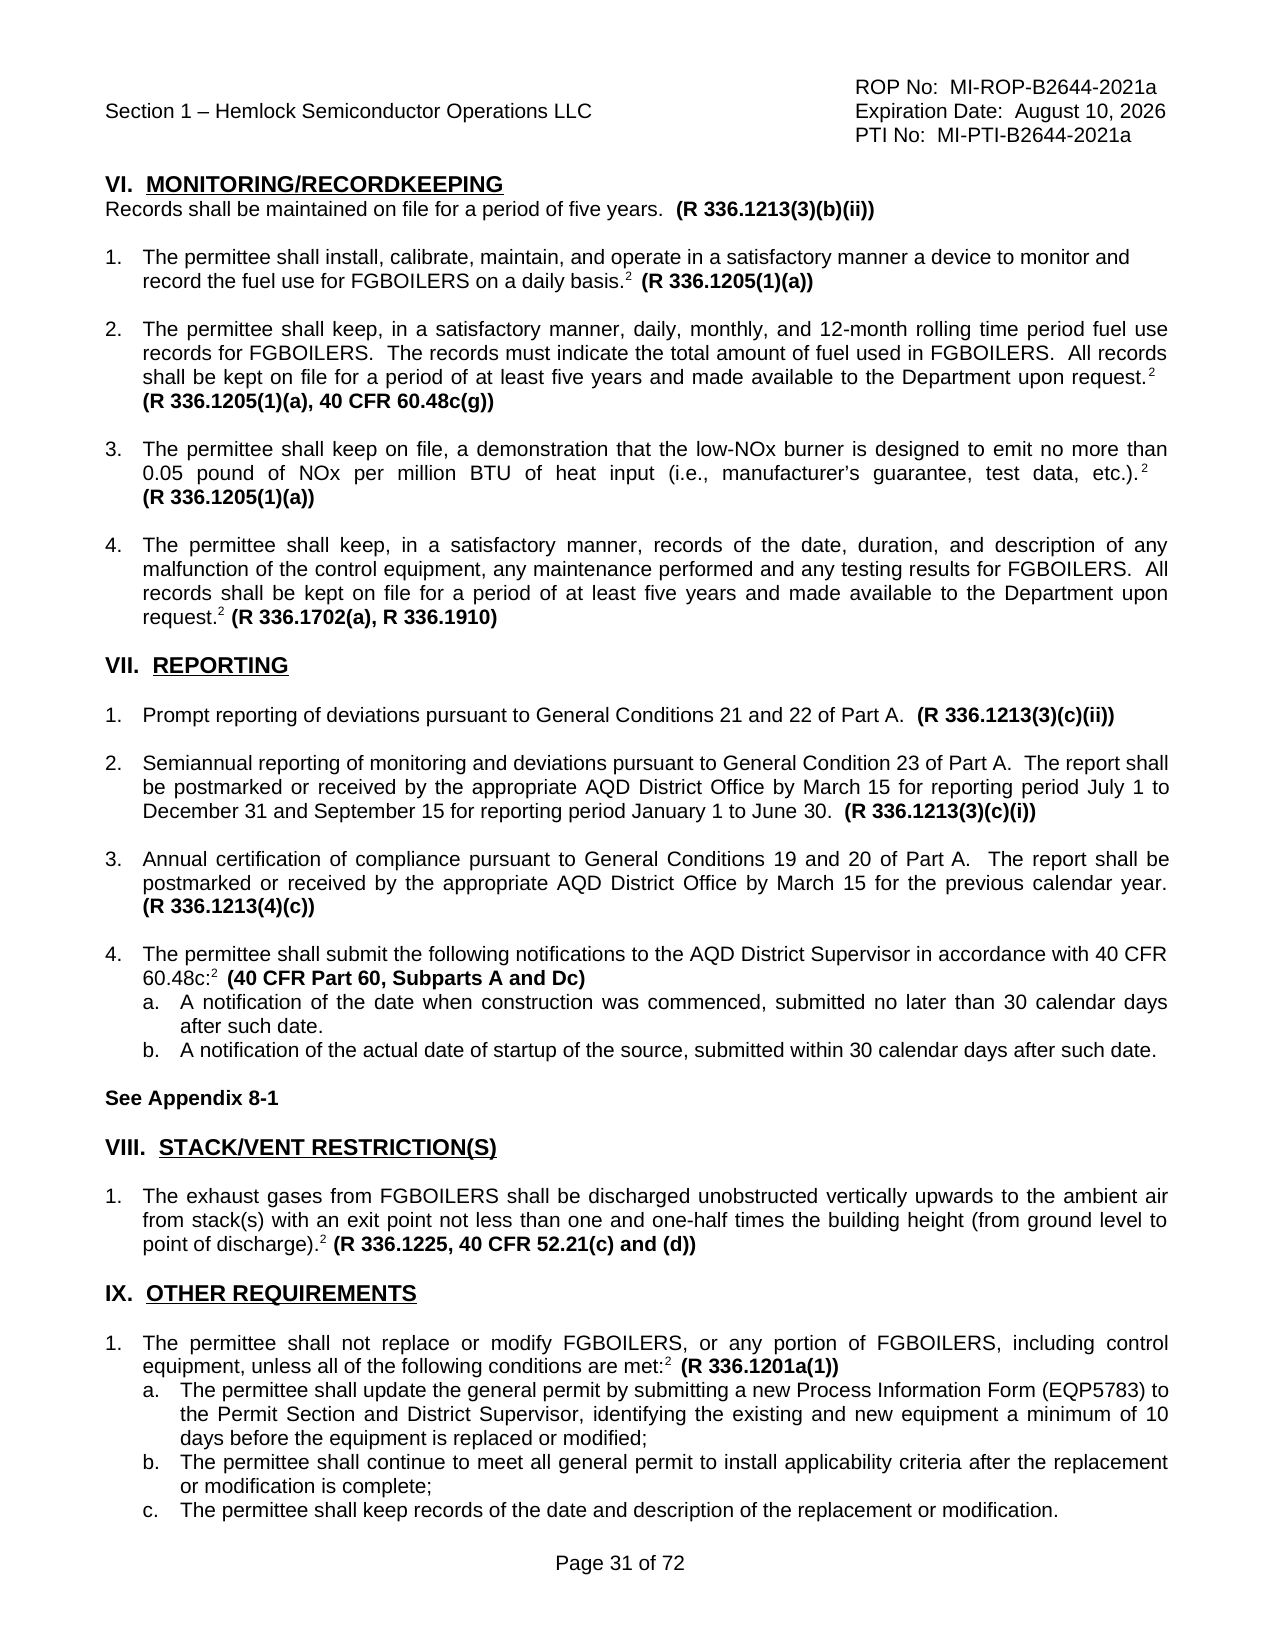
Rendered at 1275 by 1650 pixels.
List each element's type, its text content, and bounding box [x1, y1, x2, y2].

text See Appendix 8-1 [105, 1086, 1170, 1110]
text b. The permittee shall continue to meet all general permit to install applicability criteria after the replacement or modification is complete; [142, 1450, 1170, 1498]
text VI. MONITORING/RECORDKEEPING [105, 171, 1170, 197]
text b. A notification of the actual date of startup of the source, submitted within 30 calendar days after such date. [142, 1038, 1162, 1062]
text a. The permittee shall update the general permit by submitting a new Process Information Form (EQP5783) to the Permit Section and District Supervisor, identifying the existing and new equipment a minimum of 10 days before the equipment is replaced or modified; [142, 1378, 1170, 1450]
text 4. The permittee shall submit the following notifications to the AQD District Supervisor in accordance with 40 CFR 60.48c:2 (40 CFR Part 60, Subparts A and Dc) [105, 942, 1170, 990]
text 1. The exhaust gases from FGBOILERS shall be discharged unobstructed vertically upwards to the ambient air from stack(s) with an exit point not less than one and one-half times the building height (from ground level to point of discharge).2 (R 336.1225, 40 CFR 52.21(c) and (d)) [105, 1184, 1170, 1256]
text c. The permittee shall keep records of the date and description of the replacement or modification. [142, 1498, 1170, 1522]
text VII. REPORTING [105, 652, 1170, 679]
text 1. Prompt reporting of deviations pursuant to General Conditions 21 and 22 of Part A. (R 336.1213(3)(c)(ii)) [105, 703, 1170, 727]
text VIII. STACK/VENT RESTRICTION(S) [105, 1134, 1170, 1160]
list The permittee shall keep on file, a demonstration that the low-NOx burner is designed to emit no more than 0.05 pound of NOx per million BTU of heat input (i.e., manufacturer’s guarantee, test data, etc.).2 (R 336.1205(1)(a)) [105, 437, 1170, 509]
list Annual certification of compliance pursuant to General Conditions 19 and 20 of Part A. The report shall be postmarked or received by the appropriate AQD District Office by March 15 for the previous calendar year. (R 336.1213(4)(c)) [105, 846, 1170, 918]
text 1. The permittee shall not replace or modify FGBOILERS, or any portion of FGBOILERS, including control equipment, unless all of the following conditions are met:2 (R 336.1201a(1)) [105, 1330, 1170, 1378]
text Records shall be maintained on file for a period of five years. (R 336.1213(3)(b)(ii)) [105, 197, 1170, 221]
text 2. The permittee shall keep, in a satisfactory manner, daily, monthly, and 12-month rolling time period fuel use records for FGBOILERS. The records must indicate the total amount of fuel used in FGBOILERS. All records shall be kept on file for a period of at least five years and made available to the Department upon request.2 (R 336.1205(1)(a), 40 CFR 60.48c(g)) [105, 317, 1170, 413]
text a. A notification of the date when construction was commenced, submitted no later than 30 calendar days after such date. [142, 990, 1170, 1038]
text 1. The permittee shall install, calibrate, maintain, and operate in a satisfactory manner a device to monitor and record the fuel use for FGBOILERS on a daily basis.2 (R 336.1205(1)(a)) [105, 245, 1170, 293]
list The permittee shall keep, in a satisfactory manner, records of the date, duration, and description of any malfunction of the control equipment, any maintenance performed and any testing results for FGBOILERS. All records shall be kept on file for a period of at least five years and made available to the Department upon request.2 (R 336.1702(a), R 336.1910) [105, 533, 1170, 628]
text IX. OTHER REQUIREMENTS [105, 1280, 1170, 1306]
text 2. Semiannual reporting of monitoring and deviations pursuant to General Condition 23 of Part A. The report shall be postmarked or received by the appropriate AQD District Office by March 15 for reporting period July 1 to December 31 and September 15 for reporting period January 1 to June 30. (R 336.1213(3)(c)(i)) [105, 751, 1170, 822]
